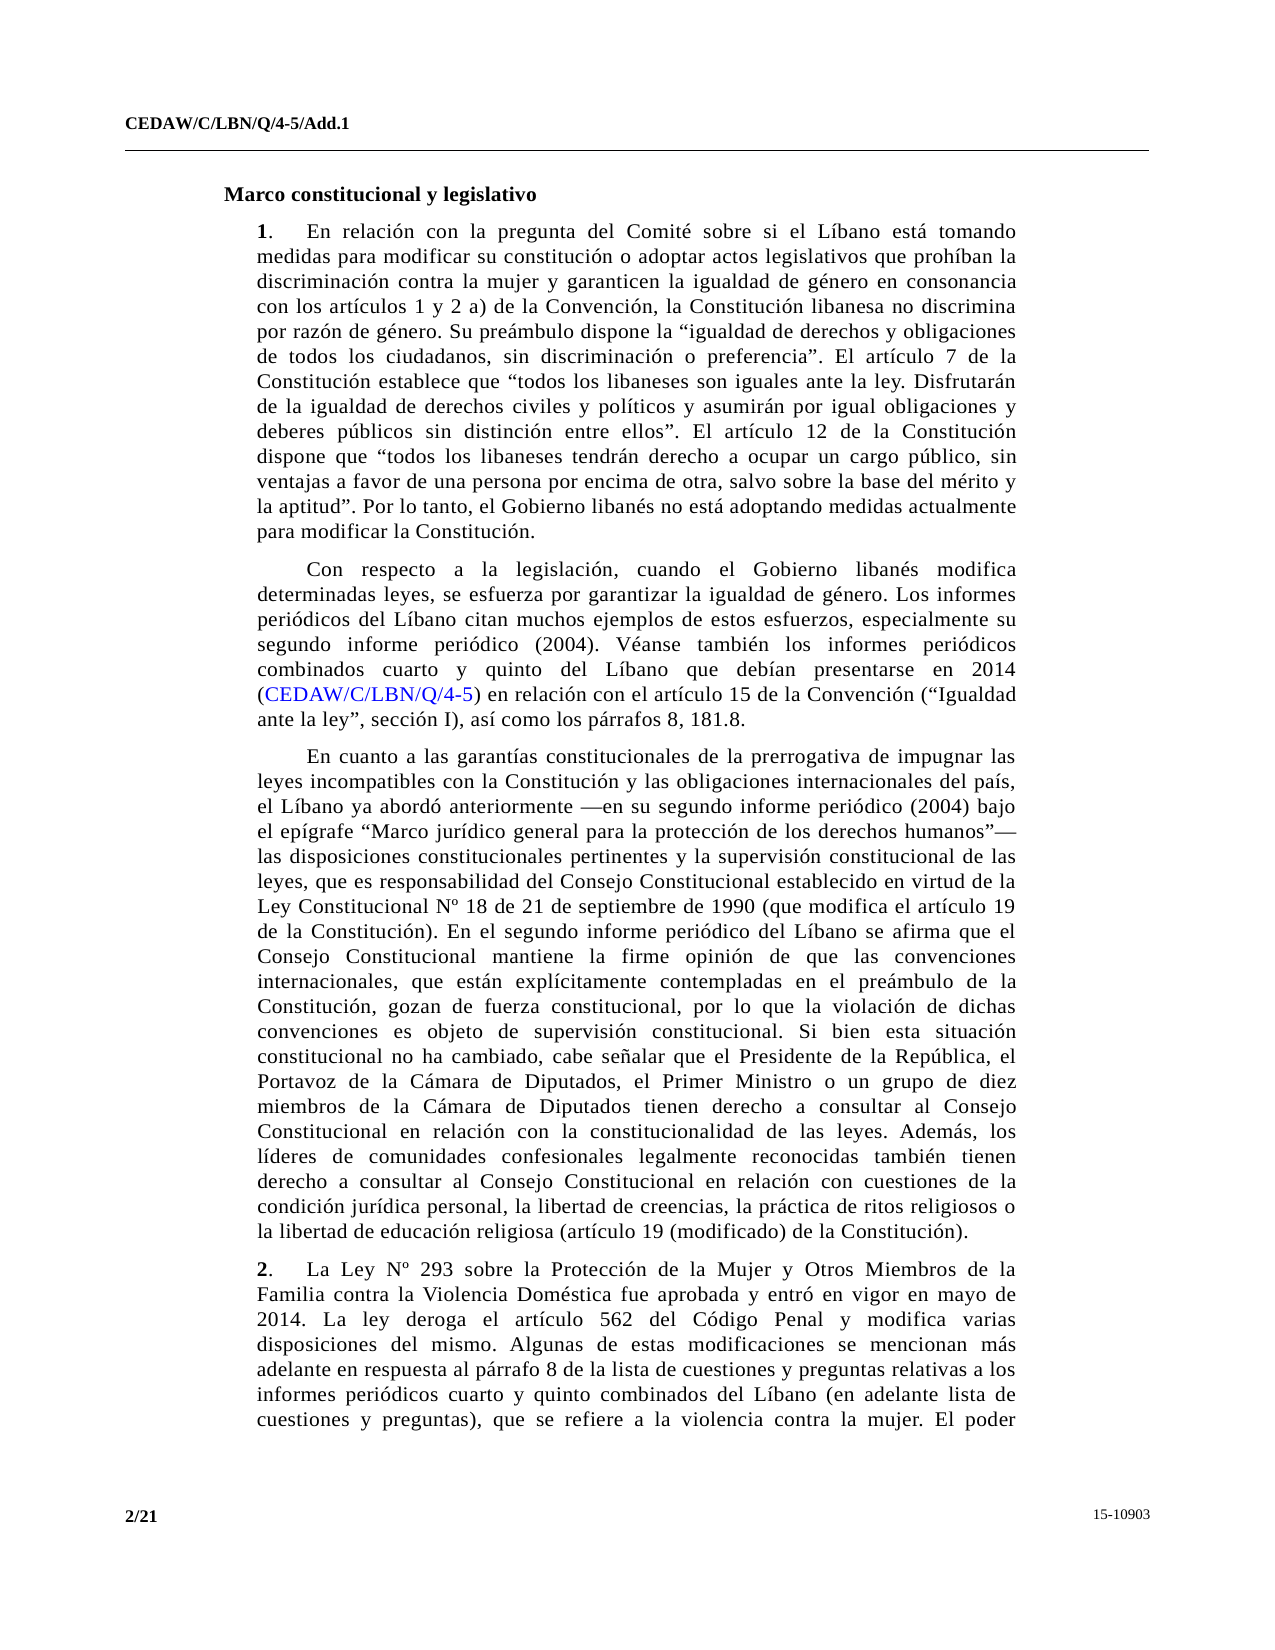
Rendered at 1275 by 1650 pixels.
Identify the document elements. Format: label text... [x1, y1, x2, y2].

text Con respecto a la legislación, cuando el Gobierno libanés modifica determinadas leyes, se esfuerza por garantizar la igualdad de género. Los informes periódicos del Líbano citan muchos ejemplos de estos esfuerzos, especialmente su segundo informe periódico (2004). Véanse también los informes periódicos combinados cuarto y quinto del Líbano que debían presentarse en 2014 (CEDAW/C/LBN/Q/4-5) en relación con el artículo 15 de la Convención (“Igualdad ante la ley”, sección I), así como los párrafos 8, 181.8. [257, 556, 1018, 731]
text Marco constitucional y legislativo [125, 181, 1150, 206]
text En cuanto a las garantías constitucionales de la prerrogativa de impugnar las leyes incompatibles con la Constitución y las obligaciones internacionales del país, el Líbano ya abordó anteriormente —en su segundo informe periódico (2004) bajo el epígrafe “Marco jurídico general para la protección de los derechos humanos”— las disposiciones constitucionales pertinentes y la supervisión constitucional de las leyes, que es responsabilidad del Consejo Constitucional establecido en virtud de la Ley Constitucional Nº 18 de 21 de septiembre de 1990 (que modifica el artículo 19 de la Constitución). En el segundo informe periódico del Líbano se afirma que el Consejo Constitucional mantiene la firme opinión de que las convenciones internacionales, que están explícitamente contempladas en el preámbulo de la Constitución, gozan de fuerza constitucional, por lo que la violación de dichas convenciones es objeto de supervisión constitucional. Si bien esta situación constitucional no ha cambiado, cabe señalar que el Presidente de la República, el Portavoz de la Cámara de Diputados, el Primer Ministro o un grupo de diez miembros de la Cámara de Diputados tienen derecho a consultar al Consejo Constitucional en relación con la constitucionalidad de las leyes. Además, los líderes de comunidades confesionales legalmente reconocidas también tienen derecho a consultar al Consejo Constitucional en relación con cuestiones de la condición jurídica personal, la libertad de creencias, la práctica de ritos religiosos o la libertad de educación religiosa (artículo 19 (modificado) de la Constitución). [257, 744, 1018, 1244]
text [257, 1256, 1018, 1431]
text 1. En relación con la pregunta del Comité sobre si el Líbano está tomando medidas para modificar su constitución o adoptar actos legislativos que prohíban la discriminación contra la mujer y garanticen la igualdad de género en consonancia con los artículos 1 y 2 a) de la Convención, la Constitución libanesa no discrimina por razón de género. Su preámbulo dispone la “igualdad de derechos y obligaciones de todos los ciudadanos, sin discriminación o preferencia”. El artículo 7 de la Constitución establece que “todos los libaneses son iguales ante la ley. Disfrutarán de la igualdad de derechos civiles y políticos y asumirán por igual obligaciones y deberes públicos sin distinción entre ellos”. El artículo 12 de la Constitución dispone que “todos los libaneses tendrán derecho a ocupar un cargo público, sin ventajas a favor de una persona por encima de otra, salvo sobre la base del mérito y la aptitud”. Por lo tanto, el Gobierno libanés no está adoptando medidas actualmente para modificar la Constitución. [257, 219, 1018, 544]
